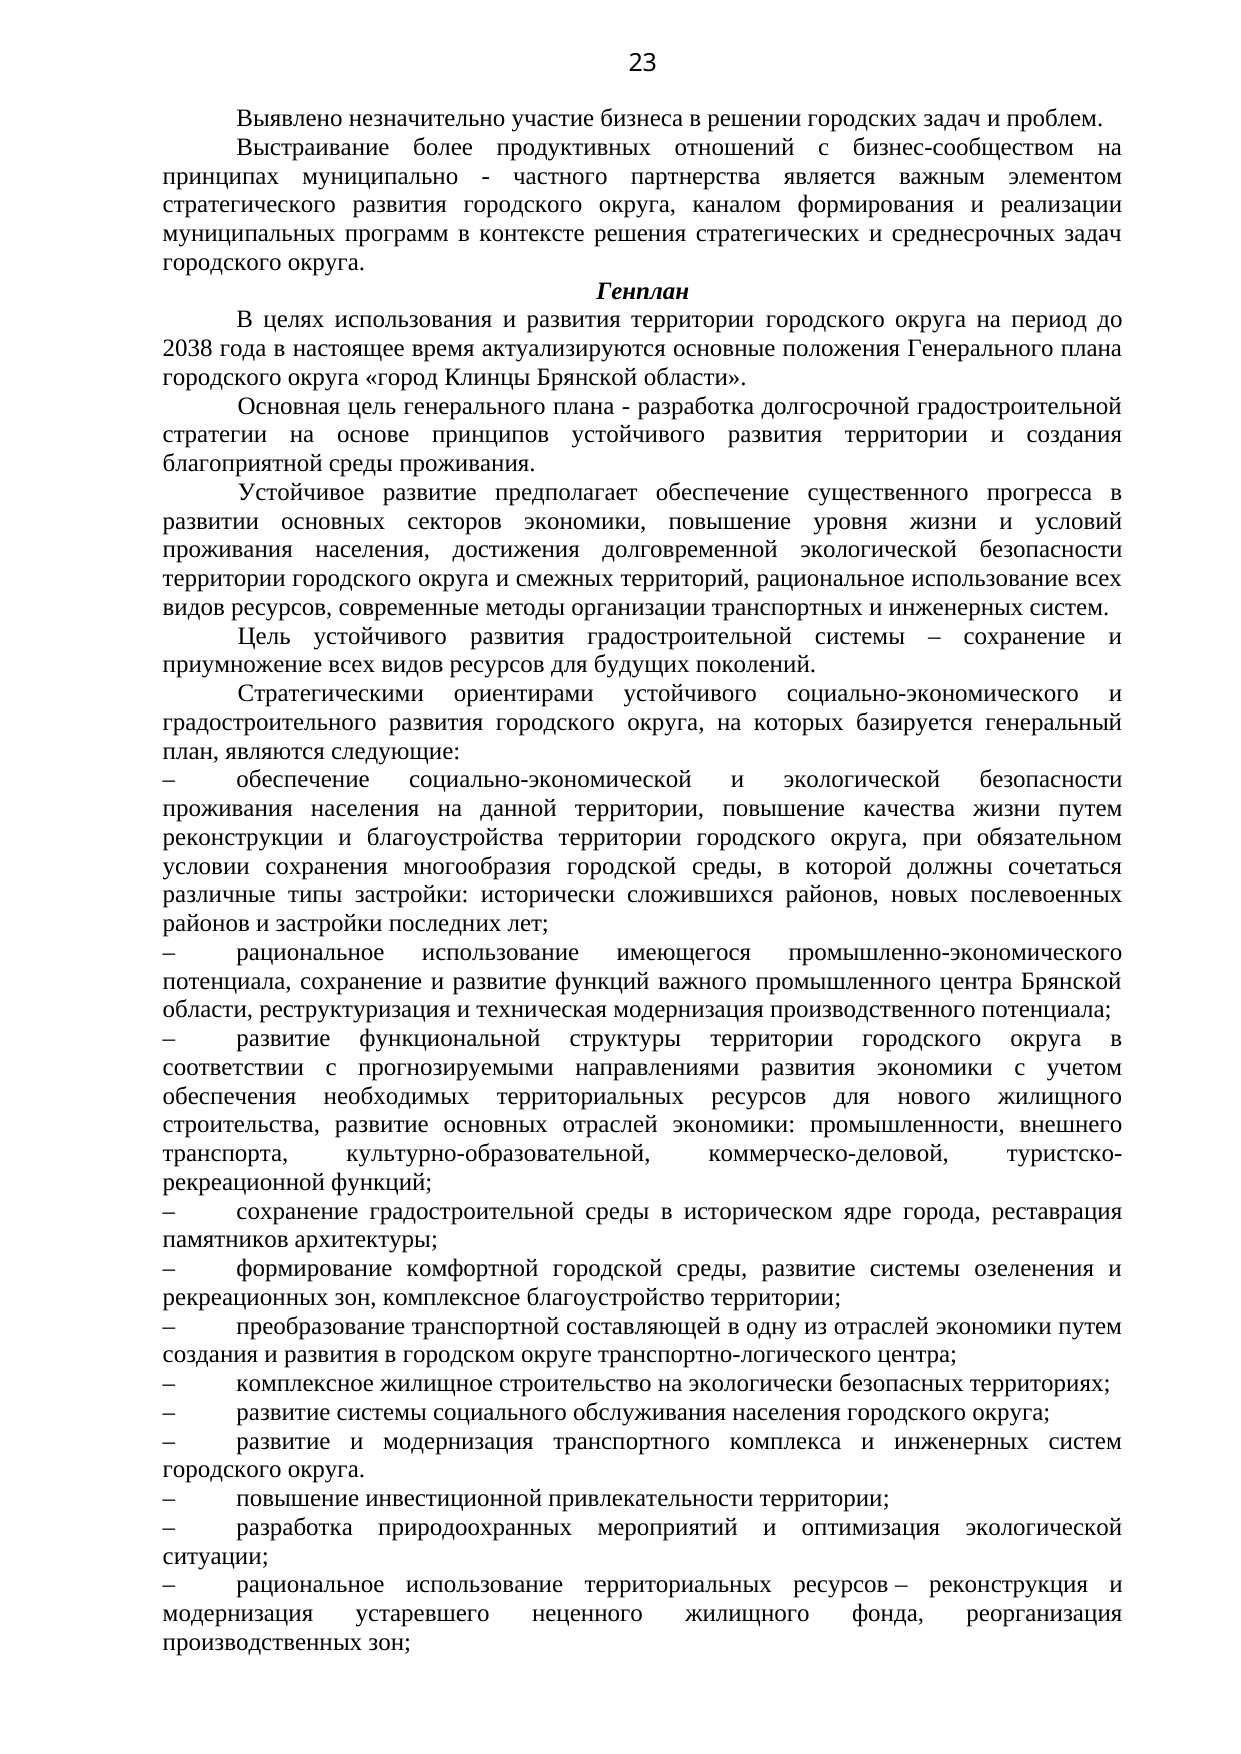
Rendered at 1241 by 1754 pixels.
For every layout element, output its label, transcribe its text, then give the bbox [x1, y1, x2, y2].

list обеспечение социально-экономической и экологической безопасности проживания населения на данной территории, повышение качества жизни путем реконструкции и благоустройства территории городского округа, при обязательном условии сохранения многообразия городской среды, в которой должны сочетаться различные типы застройки: исторически сложившихся районов, новых послевоенных районов и застройки последних лет; [162, 764, 1123, 937]
list повышение инвестиционной привлекательности территории; [162, 1483, 1123, 1512]
text Устойчивое развитие предполагает обеспечение существенного прогресса в развитии основных секторов экономики, повышение уровня жизни и условий проживания населения, достижения долговременной экологической безопасности территории городского округа и смежных территорий, рациональное использование всех видов ресурсов, современные методы организации транспортных и инженерных систем. [162, 477, 1123, 621]
text В целях использования и развития территории городского округа на период до 2038 года в настоящее время актуализируются основные положения Генерального плана городского округа «город Клинцы Брянской области». [162, 304, 1123, 391]
text Стратегическими ориентирами устойчивого социально-экономического и градостроительного развития городского округа, на которых базируется генеральный план, являются следующие: [162, 678, 1123, 764]
list рациональное использование территориальных ресурсов – реконструкция и модернизация устаревшего неценного жилищного фонда, реорганизация производственных зон; [162, 1569, 1123, 1656]
text Цель устойчивого развития градостроительной системы – сохранение и приумножение всех видов ресурсов для будущих поколений. [162, 621, 1123, 678]
list сохранение градостроительной среды в историческом ядре города, реставрация памятников архитектуры; [162, 1196, 1123, 1253]
list разработка природоохранных мероприятий и оптимизация экологической ситуации; [162, 1512, 1123, 1569]
list развитие и модернизация транспортного комплекса и инженерных систем городского округа. [162, 1426, 1123, 1483]
subtitle Генплан [162, 276, 1123, 304]
list развитие функциональной структуры территории городского округа в соответствии с прогнозируемыми направлениями развития экономики с учетом обеспечения необходимых территориальных ресурсов для нового жилищного строительства, развитие основных отраслей экономики: промышленности, внешнего транспорта, культурно-образовательной, коммерческо-деловой, туристско-рекреационной функций; [162, 1023, 1123, 1196]
list преобразование транспортной составляющей в одну из отраслей экономики путем создания и развития в городском округе транспортно-логического центра; [162, 1311, 1123, 1368]
list формирование комфортной городской среды, развитие системы озеленения и рекреационных зон, комплексное благоустройство территории; [162, 1253, 1123, 1311]
list развитие системы социального обслуживания населения городского округа; [162, 1397, 1123, 1426]
list комплексное жилищное строительство на экологически безопасных территориях; [162, 1368, 1123, 1397]
text Выявлено незначительно участие бизнеса в решении городских задач и проблем. [162, 103, 1123, 132]
text Основная цель генерального плана - разработка долгосрочной градостроительной стратегии на основе принципов устойчивого развития территории и создания благоприятной среды проживания. [162, 391, 1123, 477]
text Выстраивание более продуктивных отношений с бизнес-сообществом на принципах муниципально - частного партнерства является важным элементом стратегического развития городского округа, каналом формирования и реализации муниципальных программ в контексте решения стратегических и среднесрочных задач городского округа. [162, 132, 1123, 276]
list рациональное использование имеющегося промышленно-экономического потенциала, сохранение и развитие функций важного промышленного центра Брянской области, реструктуризация и техническая модернизация производственного потенциала; [162, 937, 1123, 1023]
